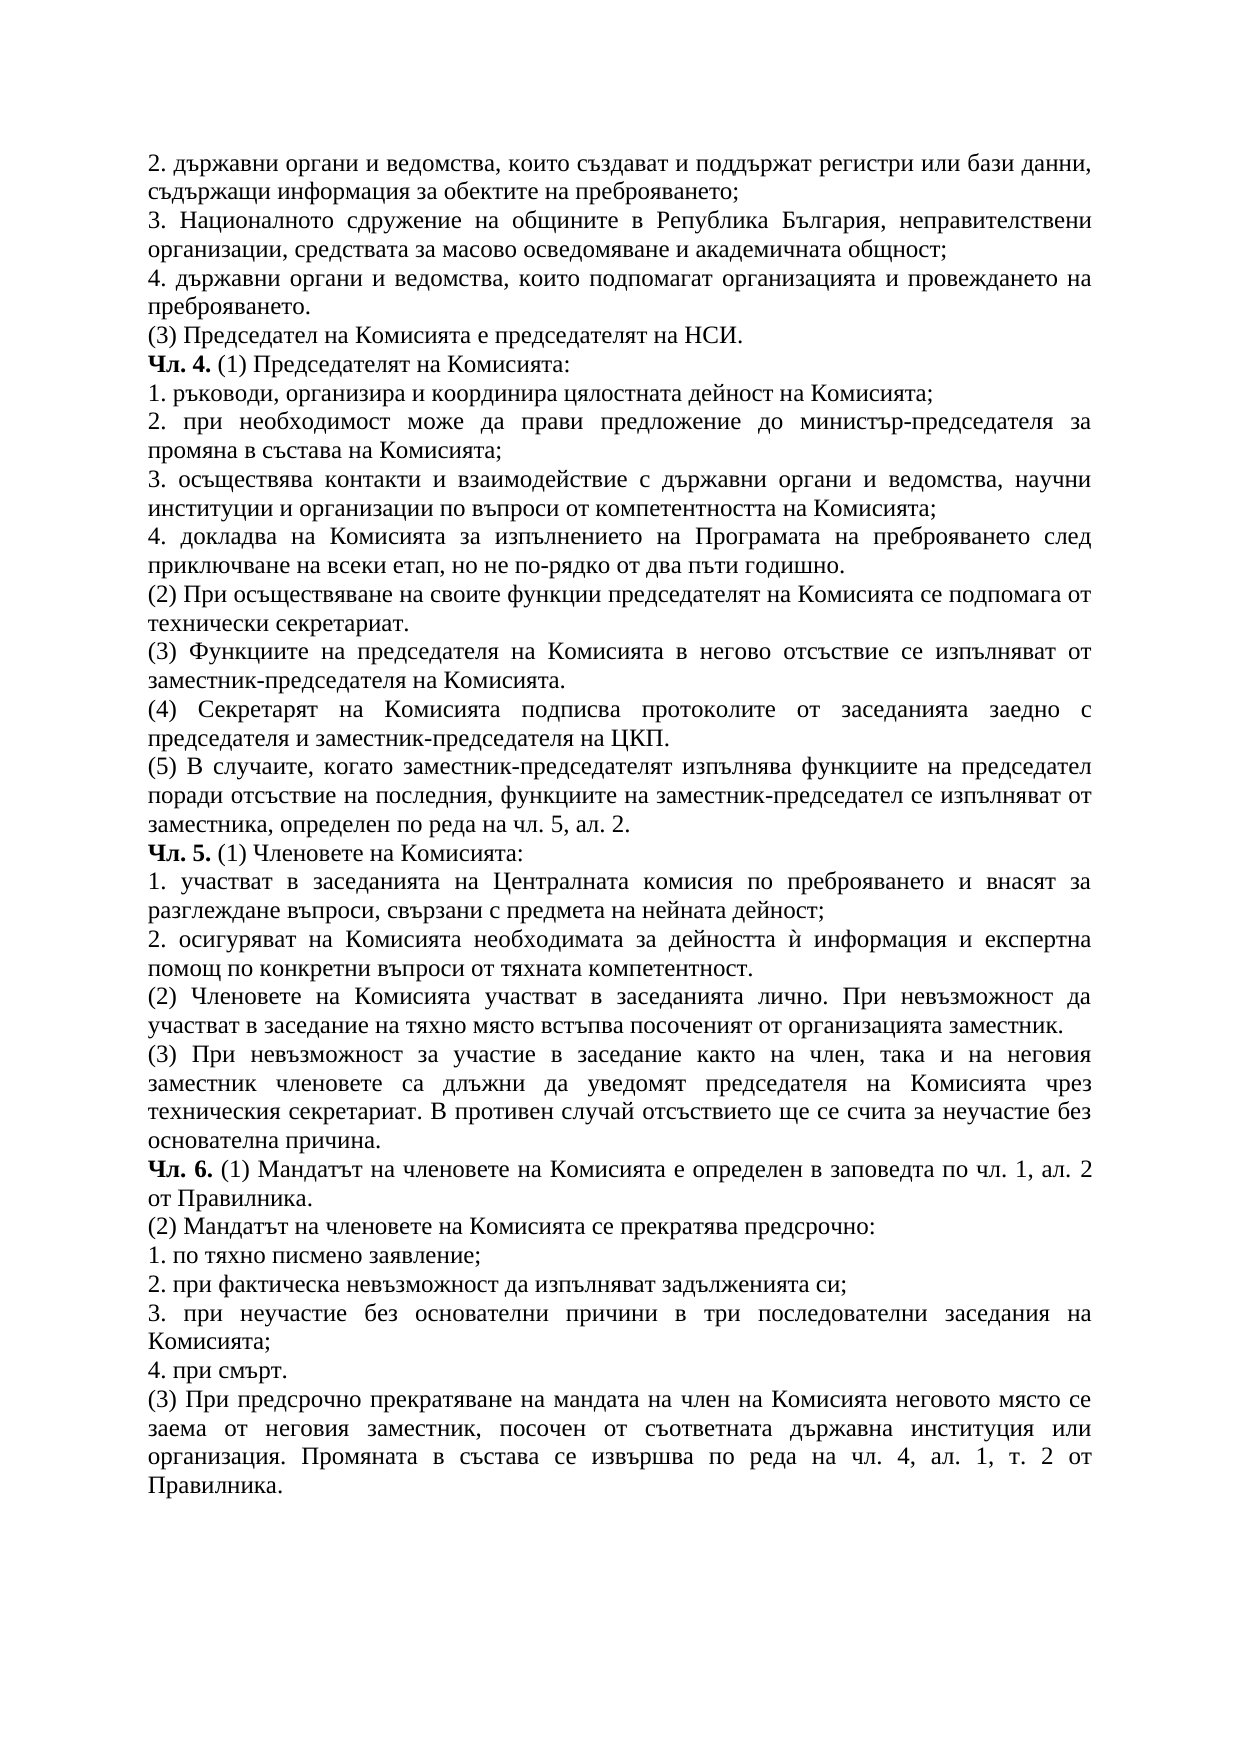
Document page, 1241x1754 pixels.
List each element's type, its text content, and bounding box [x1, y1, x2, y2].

text Чл. 5. (1) Членовете на Комисията: [148, 838, 1093, 866]
text (2) Членовете на Комисията участват в заседанията лично. При невъзможност да участват в заседание на тяхно място встъпва посоченият от организацията заместник. [148, 981, 1093, 1039]
text (2) При осъществяване на своите функции председателят на Комисията се подпомага от технически секретариат. [148, 579, 1093, 636]
text Чл. 6. (1) Мандатът на членовете на Комисията е определен в заповедта по чл. 1, ал. 2 от Правилника. [148, 1154, 1093, 1211]
text 2. държавни органи и ведомства, които създават и поддържат регистри или бази данни, съдържащи информация за обектите на преброяването; [148, 148, 1093, 205]
text (4) Секретарят на Комисията подписва протоколите от заседанията заедно с председателя и заместник-председателя на ЦКП. [148, 694, 1093, 751]
text 4. докладва на Комисията за изпълнението на Програмата на преброяването след приключване на всеки етап, но не по-рядко от два пъти годишно. [148, 521, 1093, 579]
text 2. при фактическа невъзможност да изпълняват задълженията си; [148, 1269, 1093, 1298]
text 3. Националното сдружение на общините в Република България, неправителствени организации, средствата за масово осведомяване и академичната общност; [148, 205, 1093, 263]
text (3) При невъзможност за участие в заседание както на член, така и на неговия заместник членовете са длъжни да уведомят председателя на Комисията чрез техническия секретариат. В противен случай отсъствието ще се счита за неучастие без основателна причина. [148, 1039, 1093, 1154]
text 3. при неучастие без основателни причини в три последователни заседания на Комисията; [148, 1298, 1093, 1355]
text 2. при необходимост може да прави предложение до министър-председателя за промяна в състава на Комисията; [148, 406, 1093, 464]
text 1. ръководи, организира и координира цялостната дейност на Комисията; [148, 378, 1093, 406]
text 2. осигуряват на Комисията необходимата за дейността ѝ информация и експертна помощ по конкретни въпроси от тяхната компетентност. [148, 924, 1093, 981]
text (3) Председател на Комисията е председателят на НСИ. [148, 320, 1093, 349]
text (2) Мандатът на членовете на Комисията се прекратява предсрочно: [148, 1211, 1093, 1240]
text (3) При предсрочно прекратяване на мандата на член на Комисията неговото място се заема от неговия заместник, посочен от съответната държавна институция или организация. Промяната в състава се извършва по реда на чл. 4, ал. 1, т. 2 от Правилника. [148, 1384, 1093, 1499]
text 4. държавни органи и ведомства, които подпомагат организацията и провеждането на преброяването. [148, 263, 1093, 320]
text Чл. 4. (1) Председателят на Комисията: [148, 349, 1093, 378]
text (5) В случаите, когато заместник-председателят изпълнява функциите на председател поради отсъствие на последния, функциите на заместник-председател се изпълняват от заместника, определен по реда на чл. 5, ал. 2. [148, 751, 1093, 838]
text (3) Функциите на председателя на Комисията в негово отсъствие се изпълняват от заместник-председателя на Комисията. [148, 636, 1093, 694]
text 1. участват в заседанията на Централната комисия по преброяването и внасят за разглеждане въпроси, свързани с предмета на нейната дейност; [148, 866, 1093, 924]
text 1. по тяхно писмено заявление; [148, 1240, 1093, 1269]
text 4. при смърт. [148, 1355, 1093, 1384]
text 3. осъществява контакти и взаимодействие с държавни органи и ведомства, научни институции и организации по въпроси от компетентността на Комисията; [148, 464, 1093, 521]
